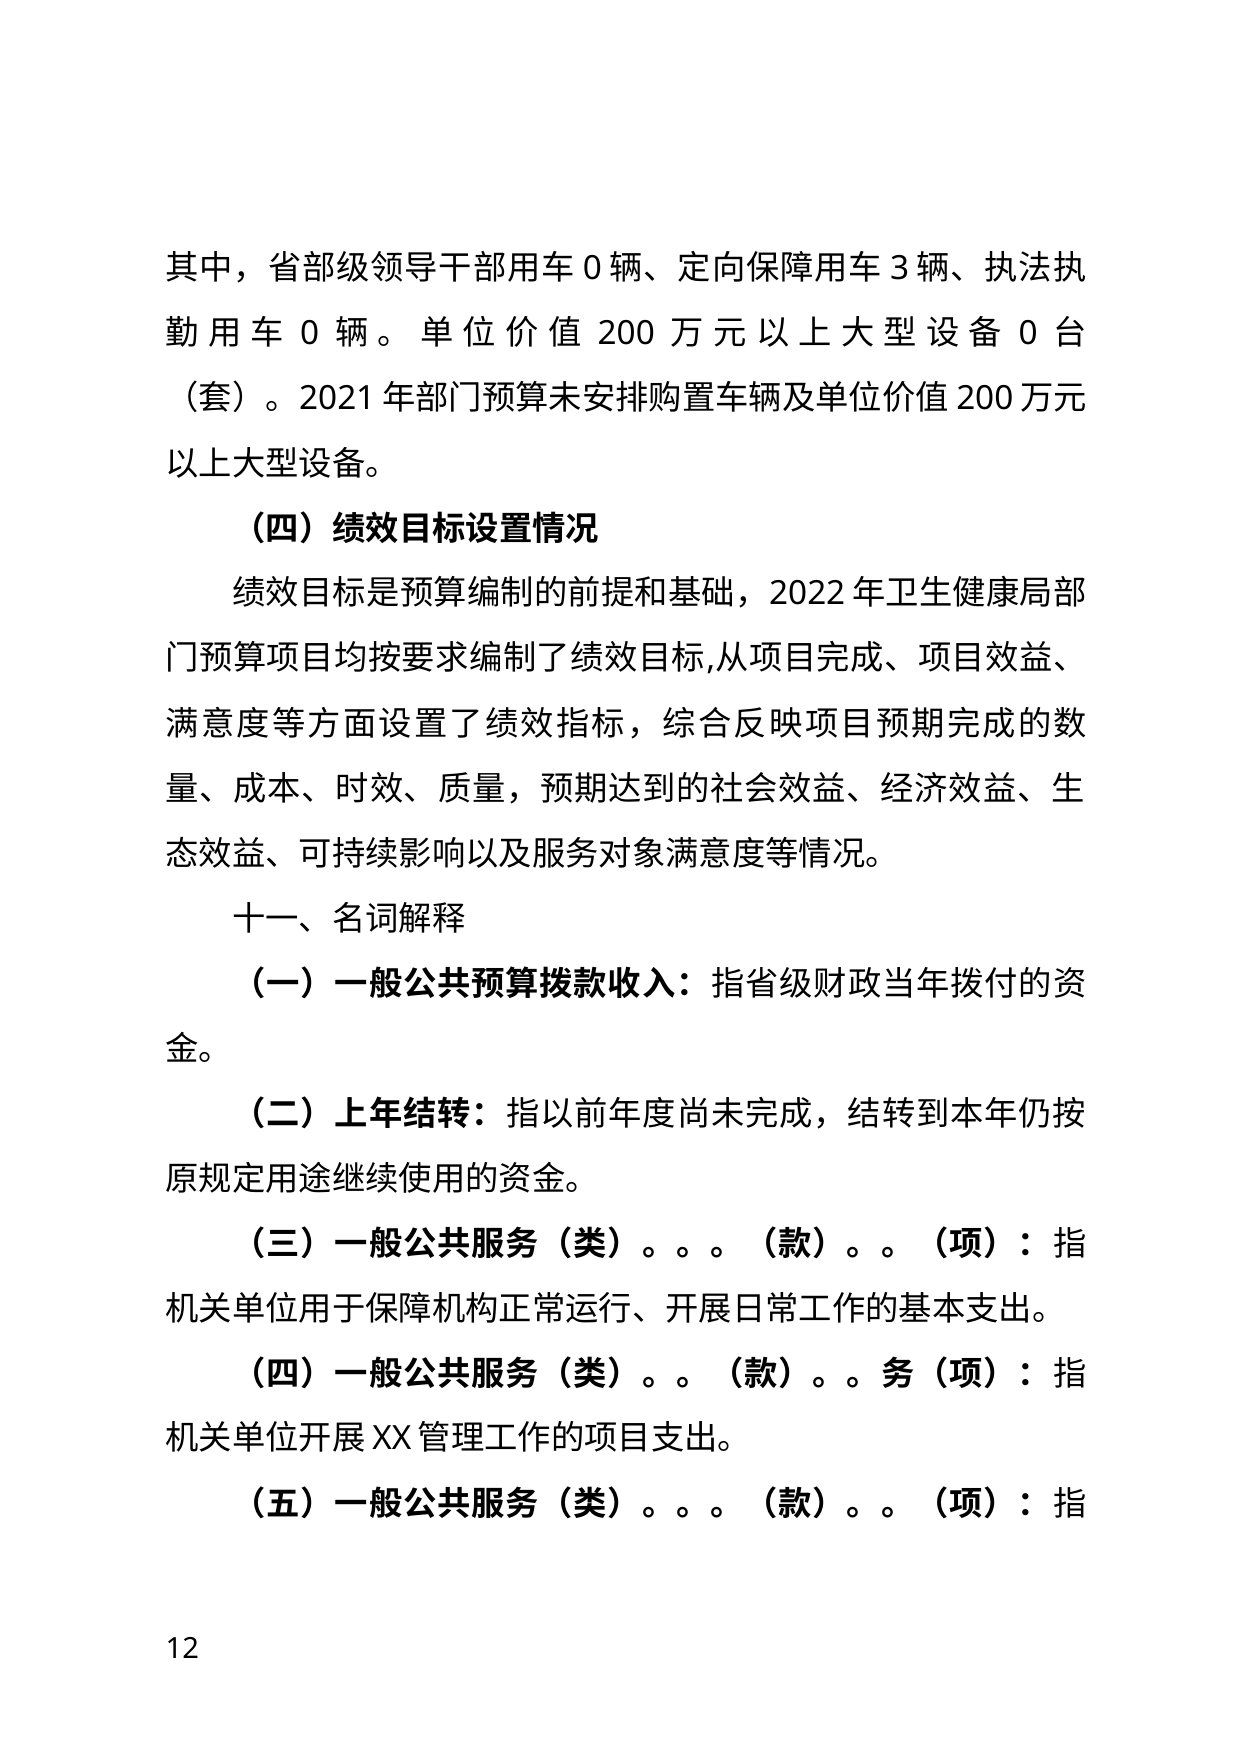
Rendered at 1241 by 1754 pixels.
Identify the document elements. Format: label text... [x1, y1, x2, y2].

text （四）绩效目标设置情况 [165, 493, 1087, 558]
text 绩效目标是预算编制的前提和基础，2022年卫生健康局部门预算项目均按要求编制了绩效目标,从项目完成、项目效益、满意度等方面设置了绩效指标，综合反映项目预期完成的数量、成本、时效、质量，预期达到的社会效益、经济效益、生态效益、可持续影响以及服务对象满意度等情况。 [165, 558, 1087, 883]
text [165, 233, 1087, 493]
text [165, 1468, 1087, 1533]
text （二）上年结转：指以前年度尚未完成，结转到本年仍按原规定用途继续使用的资金。 [165, 1078, 1087, 1208]
text 十一、名词解释 [165, 883, 1087, 948]
text （一）一般公共预算拨款收入：指省级财政当年拨付的资金。 [165, 948, 1087, 1078]
text （三）一般公共服务（类）。。。（款）。。（项）：指机关单位用于保障机构正常运行、开展日常工作的基本支出。 [165, 1208, 1087, 1338]
text （四）一般公共服务（类）。。（款）。。务（项）：指机关单位开展XX管理工作的项目支出。 [165, 1338, 1087, 1468]
